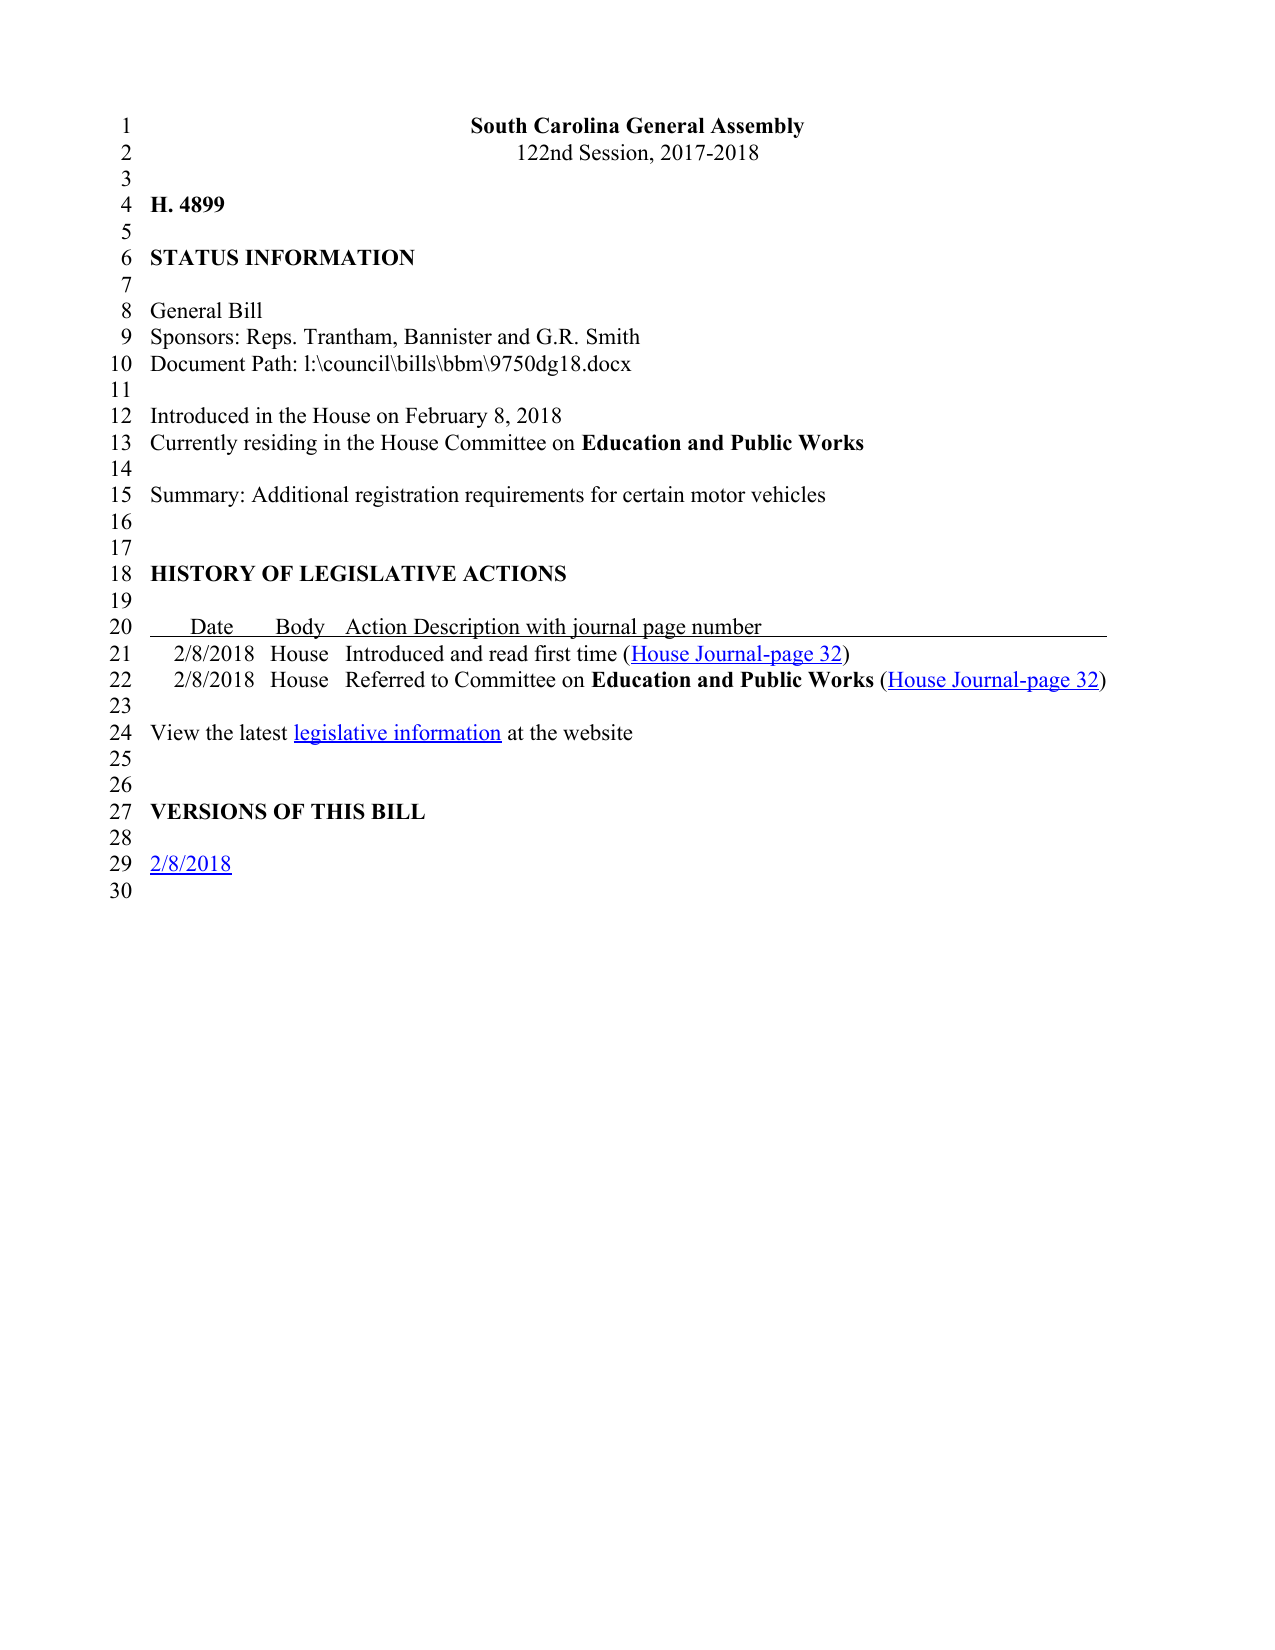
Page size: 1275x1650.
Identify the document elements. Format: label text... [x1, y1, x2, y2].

text 2/8/2018 [150, 850, 1125, 877]
text H. 4899 [150, 192, 1125, 218]
text 2/8/2018 House Introduced and read first time (House Journal-page 32) [150, 639, 1125, 666]
text STATUS INFORMATION [150, 244, 1125, 271]
text 122nd Session, 2017-2018 [150, 139, 1125, 165]
text General Bill [150, 297, 1125, 323]
text Date Body Action Description with journal page number [150, 613, 1125, 639]
text Currently residing in the House Committee on Education and Public Works [150, 429, 1125, 455]
text Sponsors: Reps. Trantham, Bannister and G.R. Smith [150, 323, 1125, 350]
text 2/8/2018 House Referred to Committee on Education and Public Works (House Journal-page 32) [150, 666, 1125, 692]
text Introduced in the House on February 8, 2018 [150, 402, 1125, 429]
text HISTORY OF LEGISLATIVE ACTIONS [150, 561, 1125, 587]
text View the latest legislative information at the website [150, 719, 1125, 745]
text VERSIONS OF THIS BILL [150, 798, 1125, 824]
text South Carolina General Assembly [150, 112, 1125, 139]
text Summary: Additional registration requirements for certain motor vehicles [150, 481, 1125, 508]
text Document Path: l:\council\bills\bbm\9750dg18.docx [150, 350, 1125, 376]
